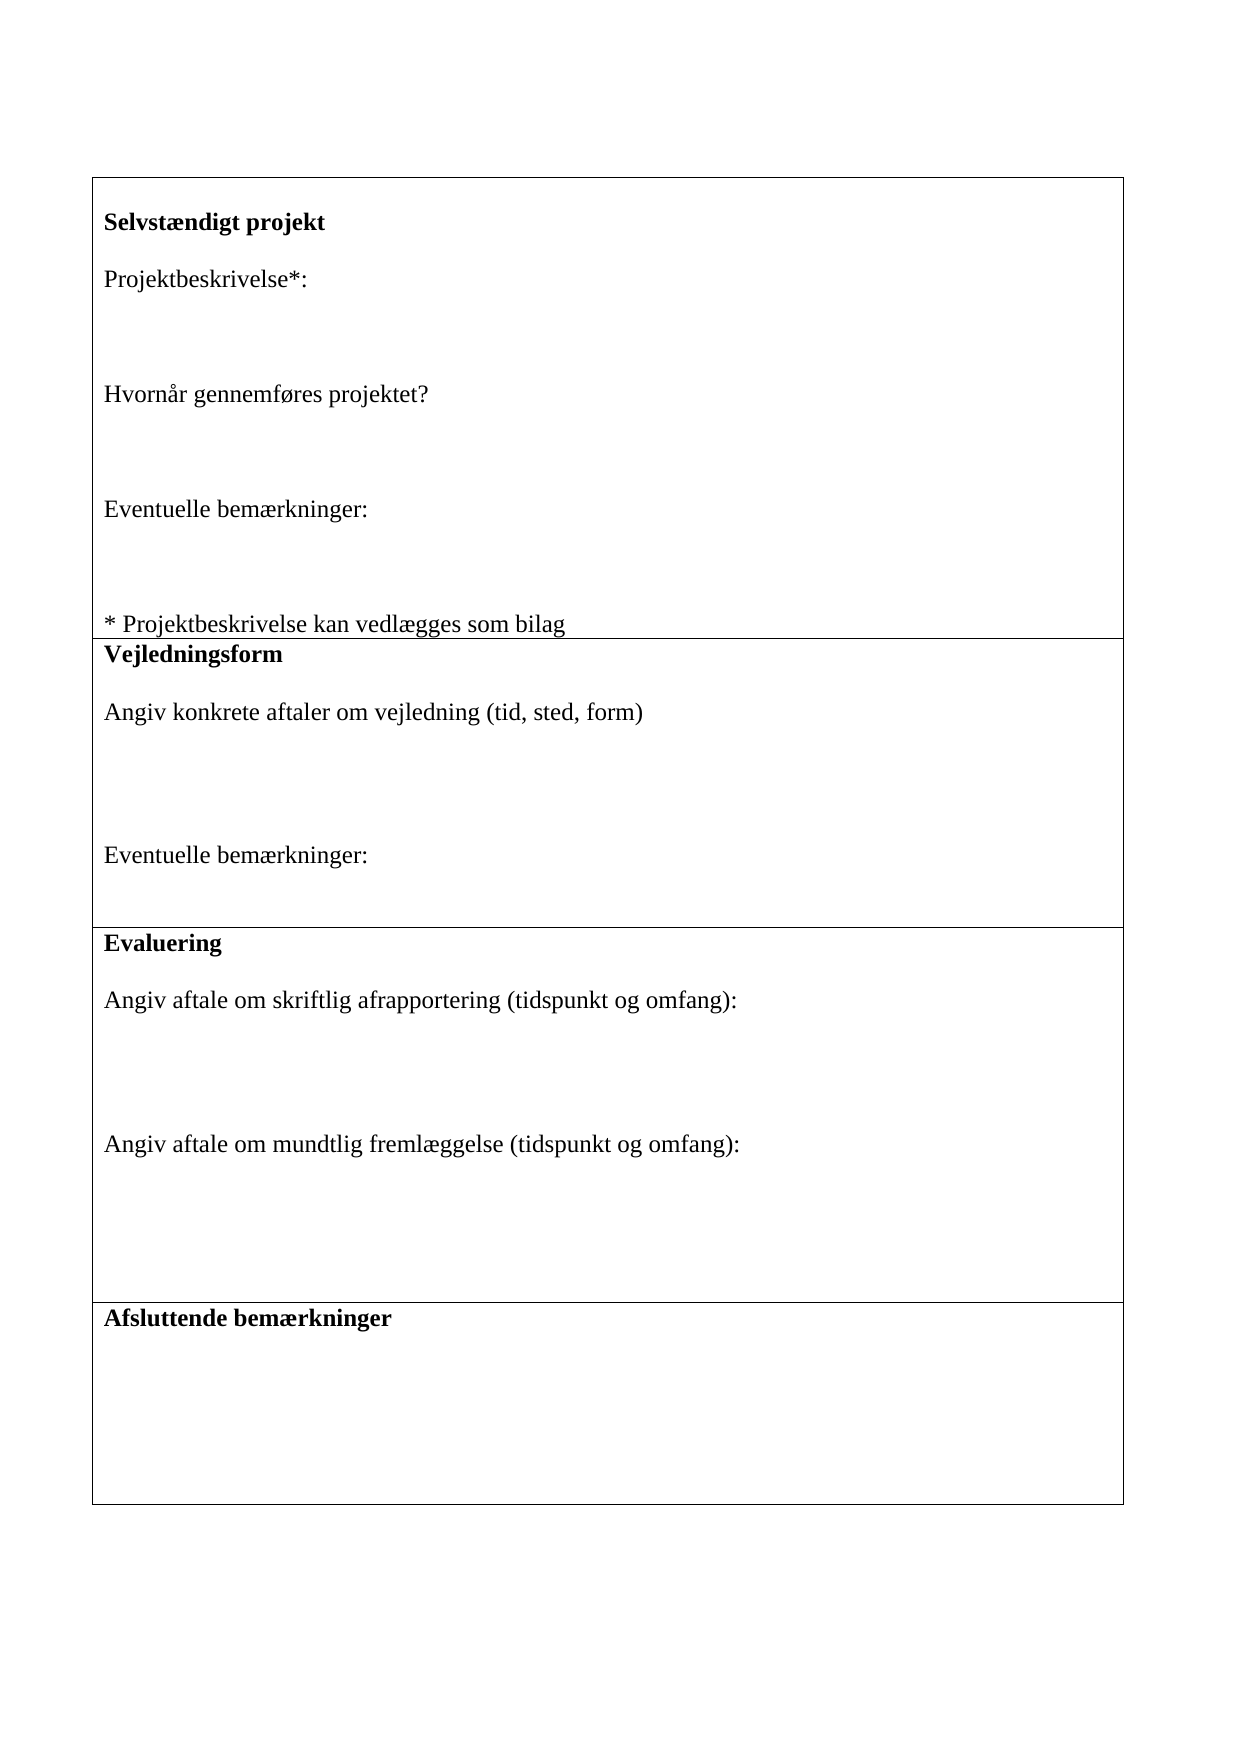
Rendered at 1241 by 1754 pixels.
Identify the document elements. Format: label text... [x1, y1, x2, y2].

table_cell Afsluttende bemærkninger [93, 1303, 1123, 1504]
table_cell Evaluering Angiv aftale om skriftlig afrapportering (tidspunkt og omfang): Angiv aftale om mundtlig fremlæggelse (tidspunkt og omfang): [93, 928, 1123, 1302]
table_cell Vejledningsform Angiv konkrete aftaler om vejledning (tid, sted, form) Eventuelle bemærkninger: [93, 639, 1123, 927]
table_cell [93, 178, 1123, 638]
